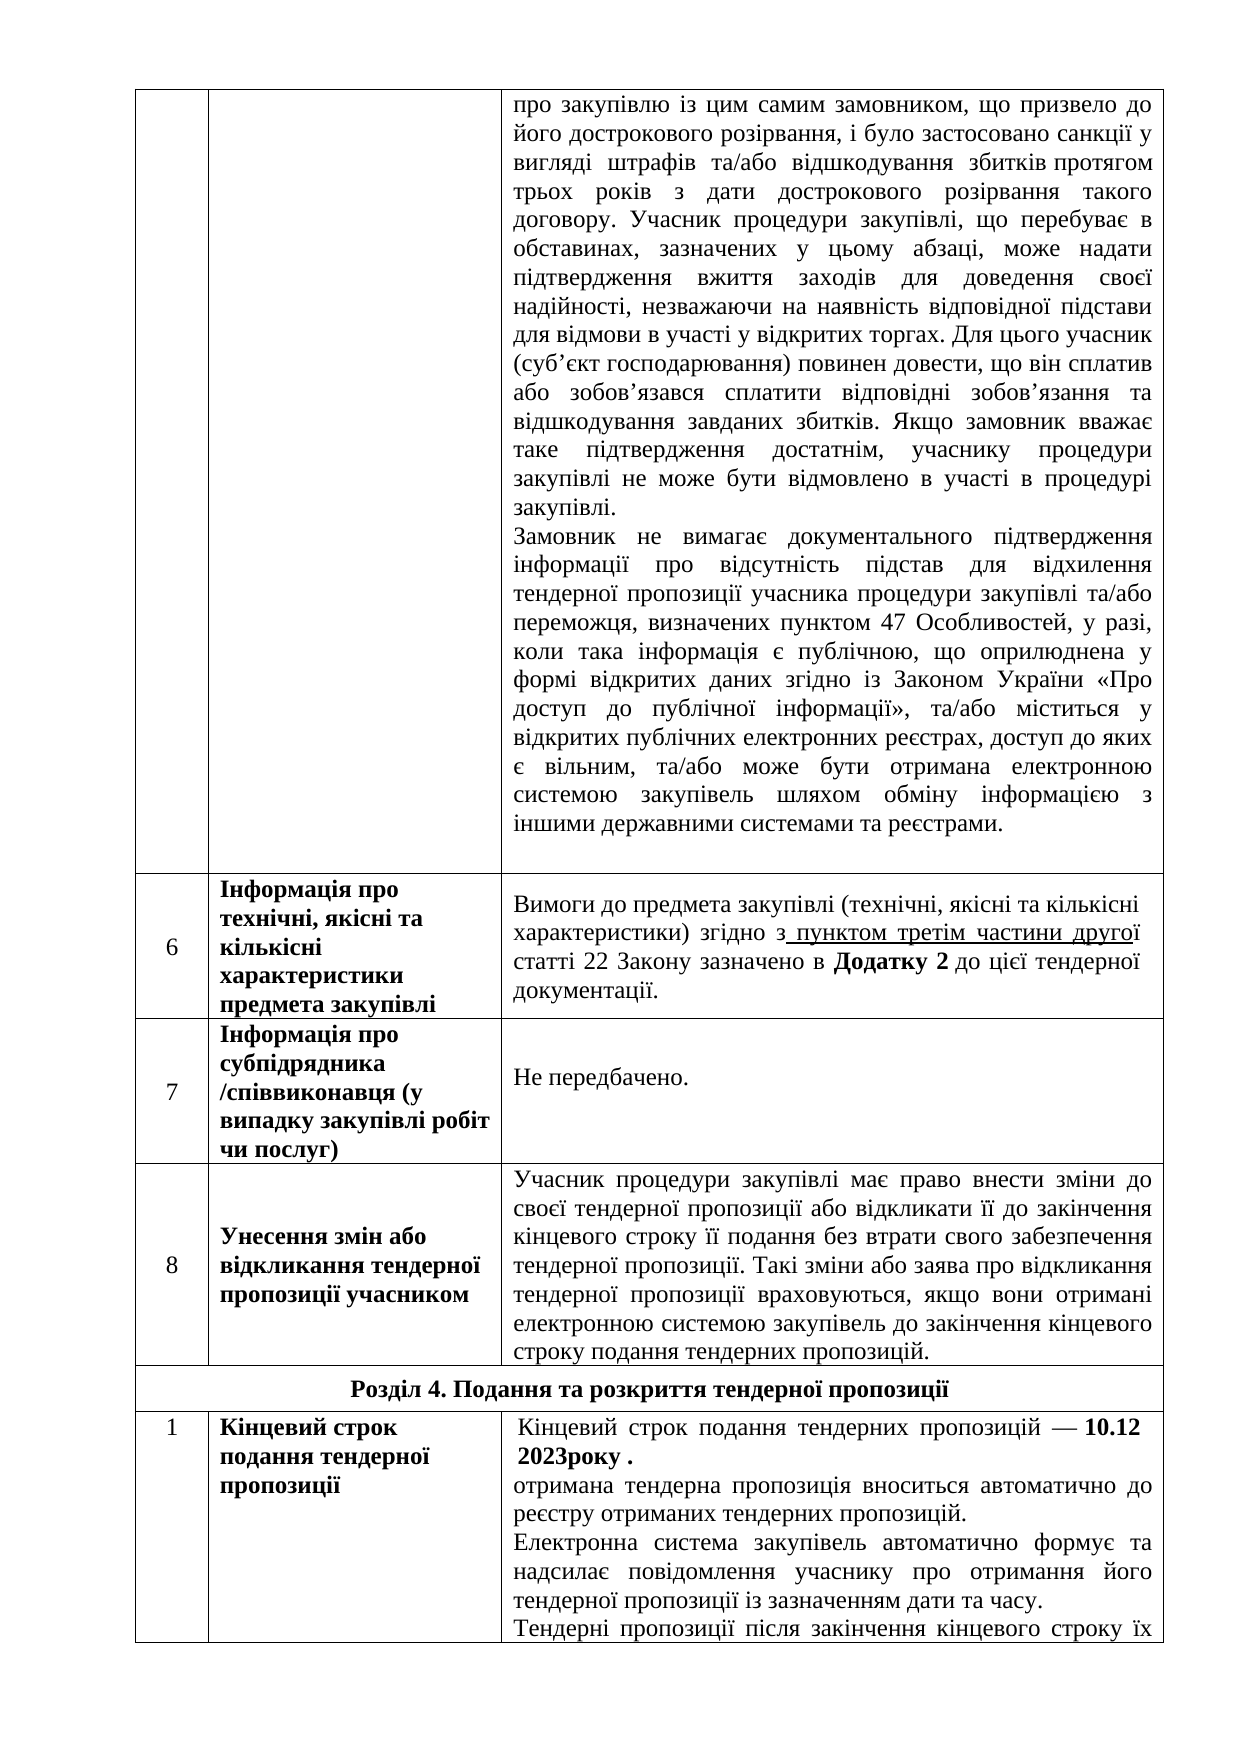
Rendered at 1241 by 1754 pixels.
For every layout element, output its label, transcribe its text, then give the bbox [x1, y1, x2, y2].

table_cell Інформація про технічні, якісні та кількісні характеристики предмета закупівлі [209, 874, 501, 1018]
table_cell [502, 1412, 1163, 1642]
table_cell Інформація про субпідрядника /співвиконавця (у випадку закупівлі робіт чи послуг) [209, 1019, 501, 1163]
table_cell 5 [136, 90, 208, 873]
table_cell Унесення змін або відкликання тендерної пропозиції учасником [209, 1164, 501, 1365]
table_cell Вимоги до предмета закупівлі (технічні, якісні та кількісні характеристики) згідно з пунктом третім частини другої статті 22 Закону зазначено в Додатку 2 до цієї тендерної документації. [502, 874, 1163, 1018]
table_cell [502, 90, 1163, 873]
table_cell Розділ 4. Подання та розкриття тендерної пропозиції [136, 1366, 1163, 1411]
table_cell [209, 1412, 501, 1642]
table_cell Не передбачено. [502, 1019, 1163, 1163]
table_cell 1 [136, 1412, 208, 1642]
table_cell 8 [136, 1164, 208, 1365]
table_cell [209, 90, 501, 873]
table_cell 7 [136, 1019, 208, 1163]
table_cell Учасник процедури закупівлі має право внести зміни до своєї тендерної пропозиції або відкликати її до закінчення кінцевого строку її подання без втрати свого забезпечення тендерної пропозиції. Такі зміни або заява про відкликання тендерної пропозиції враховуються, якщо вони отримані електронною системою закупівель до закінчення кінцевого строку подання тендерних пропозицій. [502, 1164, 1163, 1365]
table_cell 6 [136, 874, 208, 1018]
